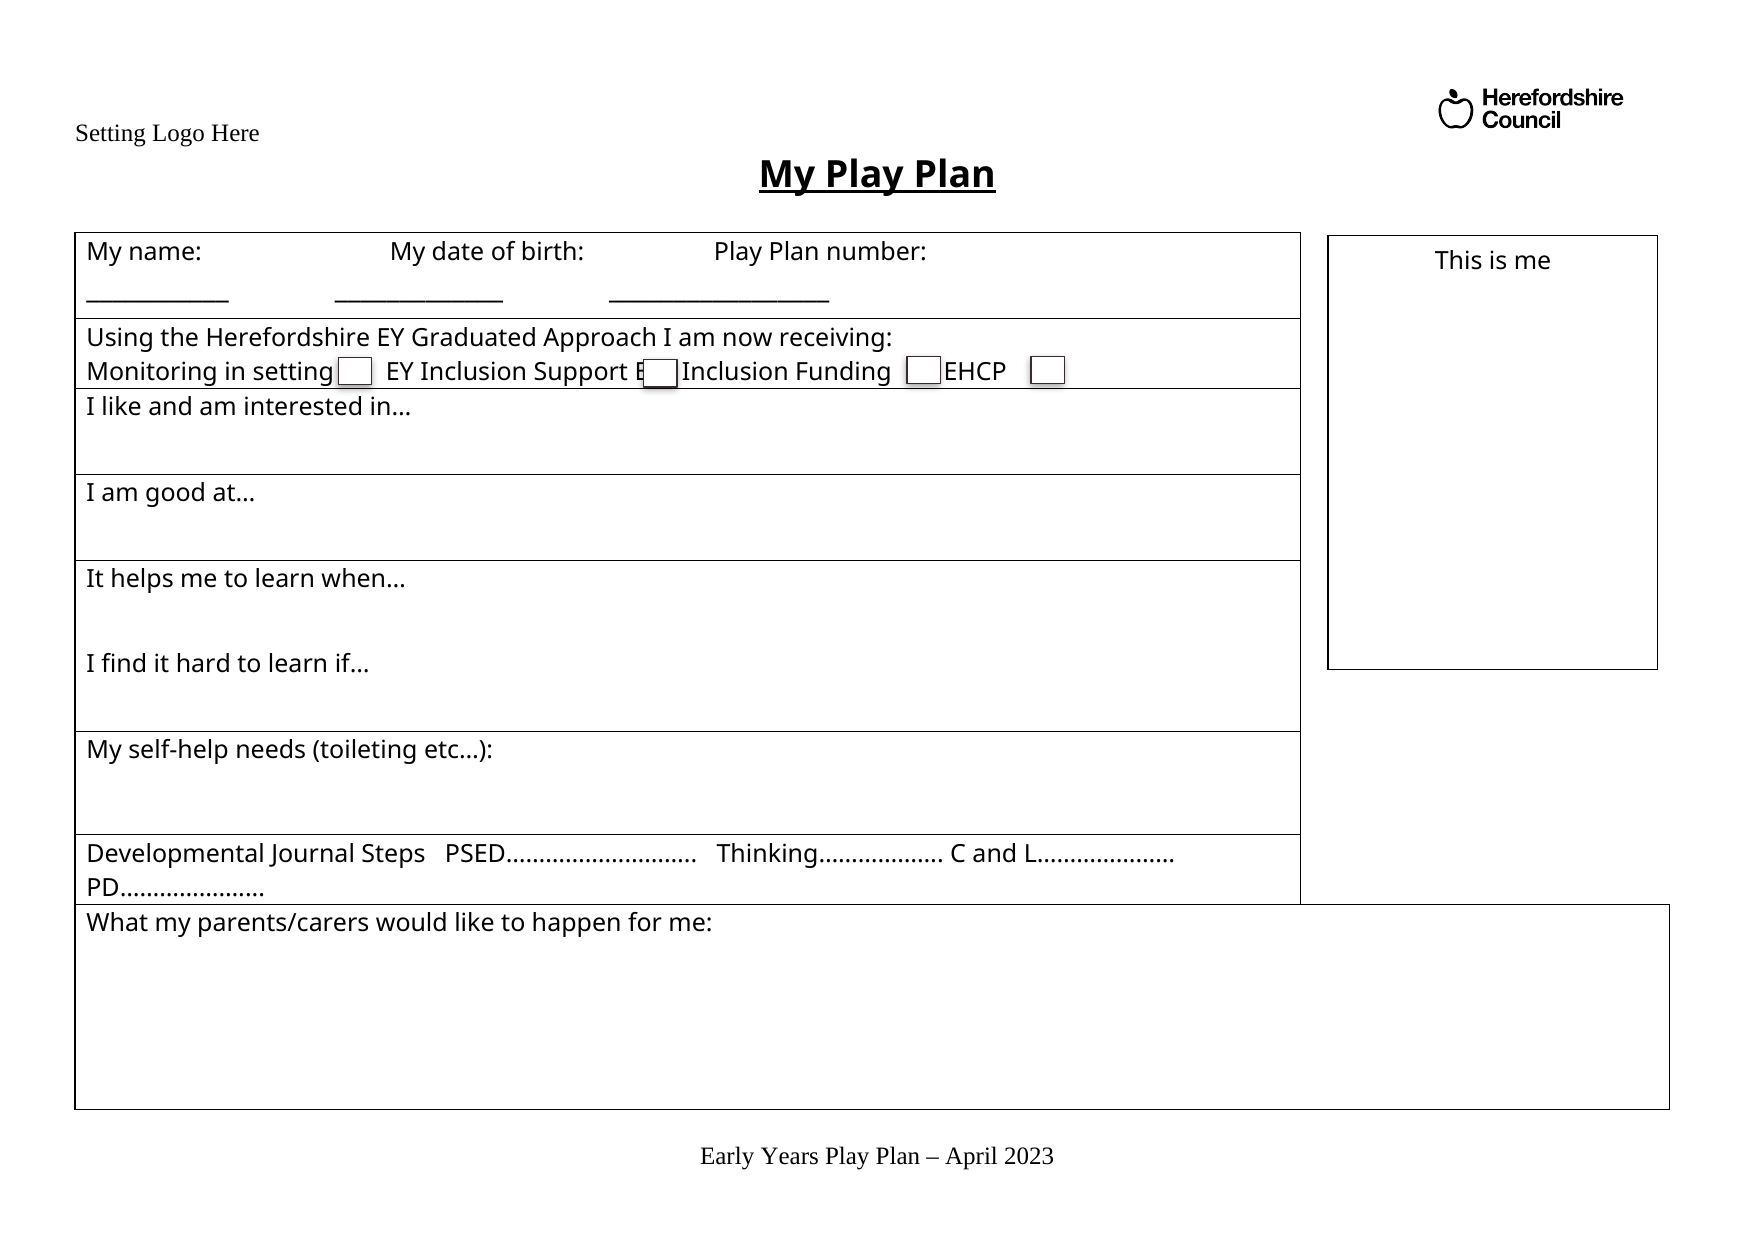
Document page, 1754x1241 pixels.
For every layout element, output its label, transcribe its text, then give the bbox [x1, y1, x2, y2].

table_cell Developmental Journal Steps PSED……………………….. Thinking………………. C and L………………… PD……………….... [76, 835, 1300, 903]
table_cell It helps me to learn when… I find it hard to learn if… [76, 561, 1300, 731]
picture [1425, 73, 1640, 142]
table_header My name: My date of birth: Play Plan number: ___________ _____________ _________________ [76, 233, 1300, 318]
table_cell I am good at… [76, 475, 1300, 560]
table_cell Using the Herefordshire EY Graduated Approach I am now receiving: Monitoring in setting EY Inclusion Support EY Inclusion Funding EHCP [76, 319, 1300, 387]
table_cell I like and am interested in… [76, 389, 1300, 474]
text My Play Plan [75, 147, 1679, 198]
table_cell My self-help needs (toileting etc…): [76, 732, 1300, 834]
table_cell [76, 905, 1669, 1109]
